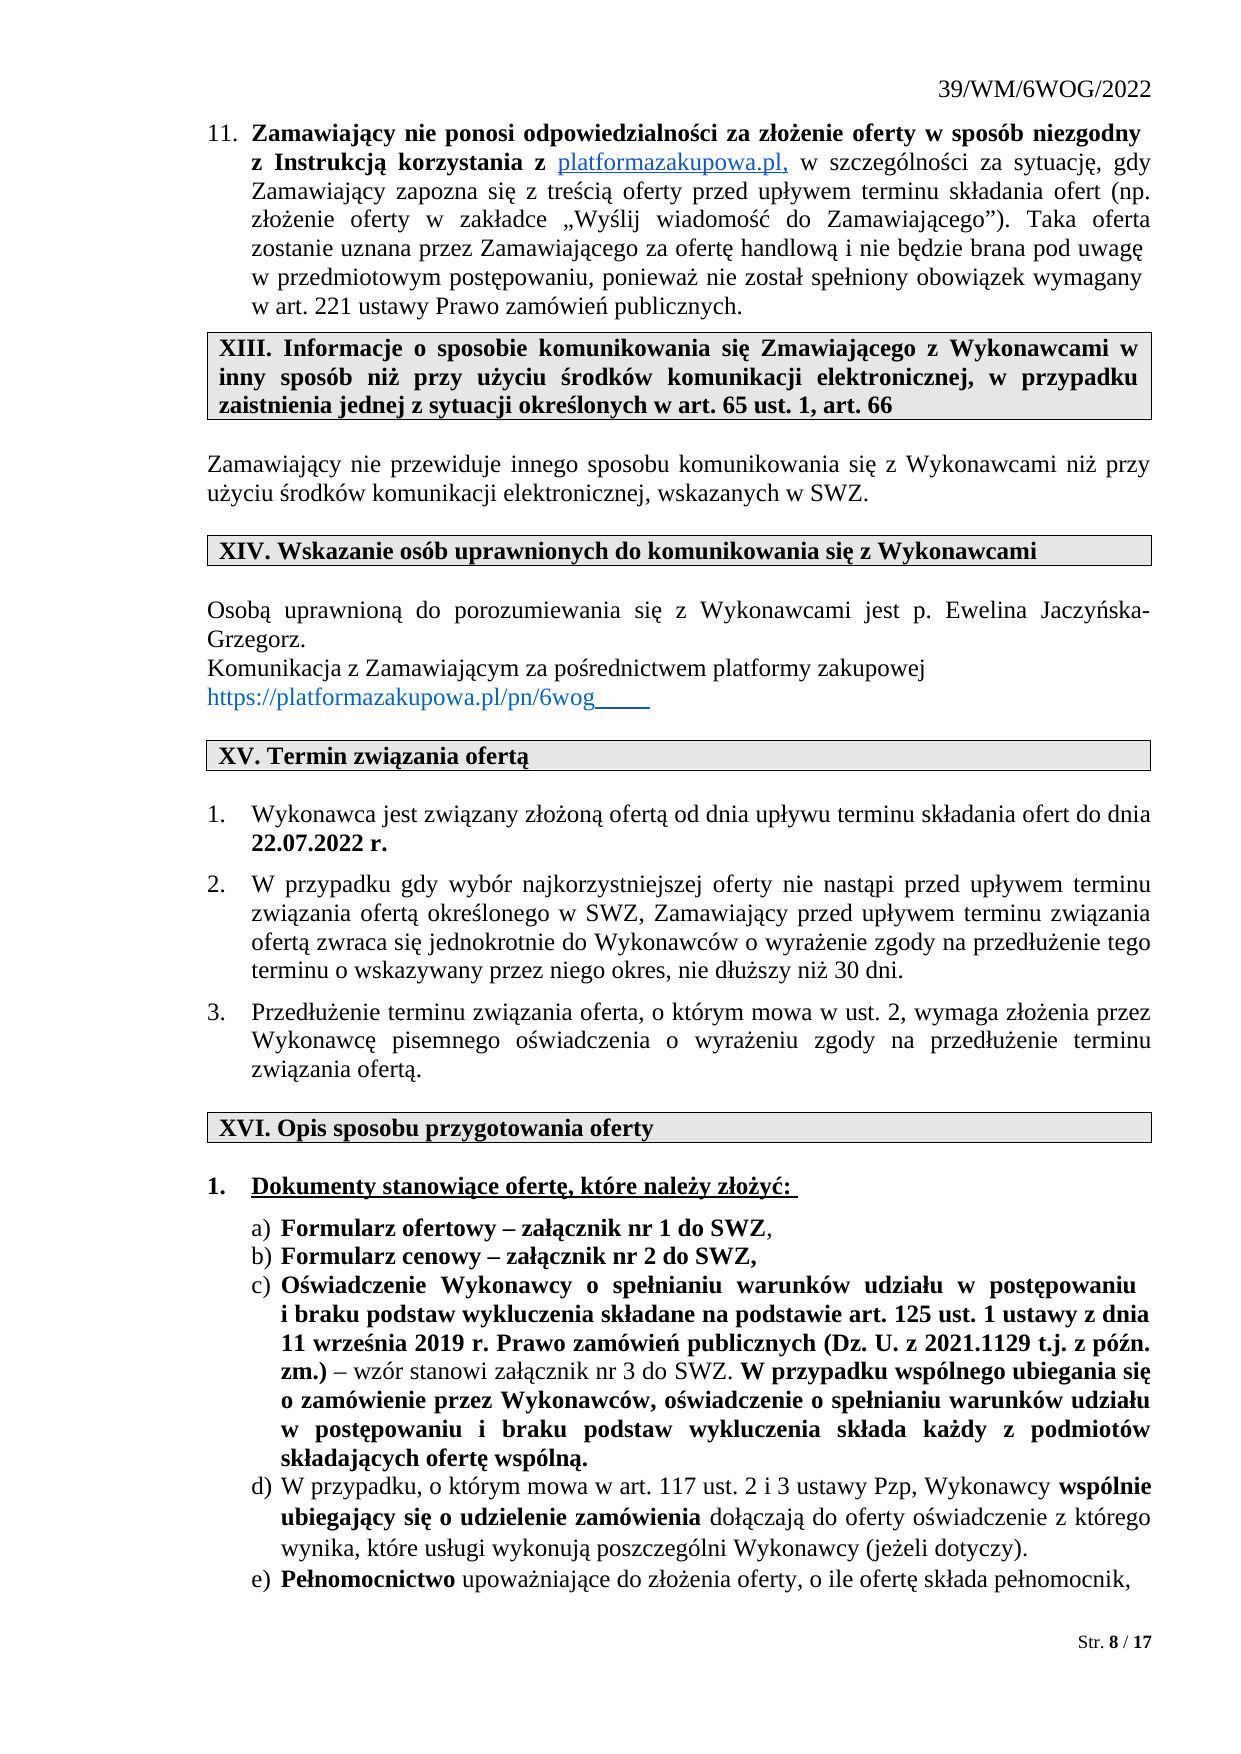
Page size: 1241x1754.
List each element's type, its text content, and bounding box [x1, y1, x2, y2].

text 1. Dokumenty stanowiące ofertę, które należy złożyć: [207, 1171, 1152, 1200]
text Osobą uprawnioną do porozumiewania się z Wykonawcami jest p. Ewelina Jaczyńska-Grzegorz. [207, 595, 1152, 652]
text Komunikacja z Zamawiającym za pośrednictwem platformy zakupowej [207, 653, 1152, 682]
list W przypadku, o którym mowa w art. 117 ust. 2 i 3 ustawy Pzp, Wykonawcy wspólnie ubiegający się o udzielenie zamówienia dołączają do oferty oświadczenie z którego wynika, które usługi wykonują poszczególni Wykonawcy (jeżeli dotyczy). [251, 1471, 1152, 1562]
list Wykonawca jest związany złożoną ofertą od dnia upływu terminu składania ofert do dnia 22.07.2022 r. [207, 799, 1152, 857]
list Zamawiający nie ponosi odpowiedzialności za złożenie oferty w sposób niezgodny z Instrukcją korzystania z platformazakupowa.pl, w szczególności za sytuację, gdy Zamawiający zapozna się z treścią oferty przed upływem terminu składania ofert (np. złożenie oferty w zakładce „Wyślij wiadomość do Zamawiającego”). Taka oferta zostanie uznana przez Zamawiającego za ofertę handlową i nie będzie brana pod uwagę w przedmiotowym postępowaniu, ponieważ nie został spełniony obowiązek wymagany w art. 221 ustawy Prawo zamówień publicznych. [207, 118, 1152, 319]
table_header XIII. Informacje o sposobie komunikowania się Zmawiającego z Wykonawcami w inny sposób niż przy użyciu środków komunikacji elektronicznej, w przypadku zaistnienia jednej z sytuacji określonych w art. 65 ust. 1, art. 66 [208, 333, 1151, 419]
text Zamawiający nie przewiduje innego sposobu komunikowania się z Wykonawcami niż przy użyciu środków komunikacji elektronicznej, wskazanych w SWZ. [207, 449, 1152, 507]
text https://platformazakupowa.pl/pn/6wog [207, 682, 1152, 711]
table_header XVI. Opis sposobu przygotowania oferty [208, 1113, 1151, 1142]
list Formularz cenowy – załącznik nr 2 do SWZ, [251, 1241, 1152, 1270]
list Formularz ofertowy – załącznik nr 1 do SWZ, [251, 1213, 1152, 1241]
list W przypadku gdy wybór najkorzystniejszej oferty nie nastąpi przed upływem terminu związania ofertą określonego w SWZ, Zamawiający przed upływem terminu związania ofertą zwraca się jednokrotnie do Wykonawców o wyrażenie zgody na przedłużenie tego terminu o wskazywany przez niego okres, nie dłuższy niż 30 dni. [207, 869, 1152, 984]
list Oświadczenie Wykonawcy o spełnianiu warunków udziału w postępowaniu i braku podstaw wykluczenia składane na podstawie art. 125 ust. 1 ustawy z dnia 11 września 2019 r. Prawo zamówień publicznych (Dz. U. z 2021.1129 t.j. z późn. zm.) – wzór stanowi załącznik nr 3 do SWZ. W przypadku wspólnego ubiegania się o zamówienie przez Wykonawców, oświadczenie o spełnianiu warunków udziału w postępowaniu i braku podstaw wykluczenia składa każdy z podmiotów składających ofertę wspólną. [251, 1270, 1152, 1471]
table_header XIV. Wskazanie osób uprawnionych do komunikowania się z Wykonawcami [208, 536, 1151, 565]
table_header XV. Termin związania ofertą [207, 741, 1150, 769]
list Pełnomocnictwo upoważniające do złożenia oferty, o ile ofertę składa pełnomocnik, [251, 1564, 1152, 1593]
list Przedłużenie terminu związania oferta, o którym mowa w ust. 2, wymaga złożenia przez Wykonawcę pisemnego oświadczenia o wyrażeniu zgody na przedłużenie terminu związania ofertą. [207, 997, 1152, 1083]
